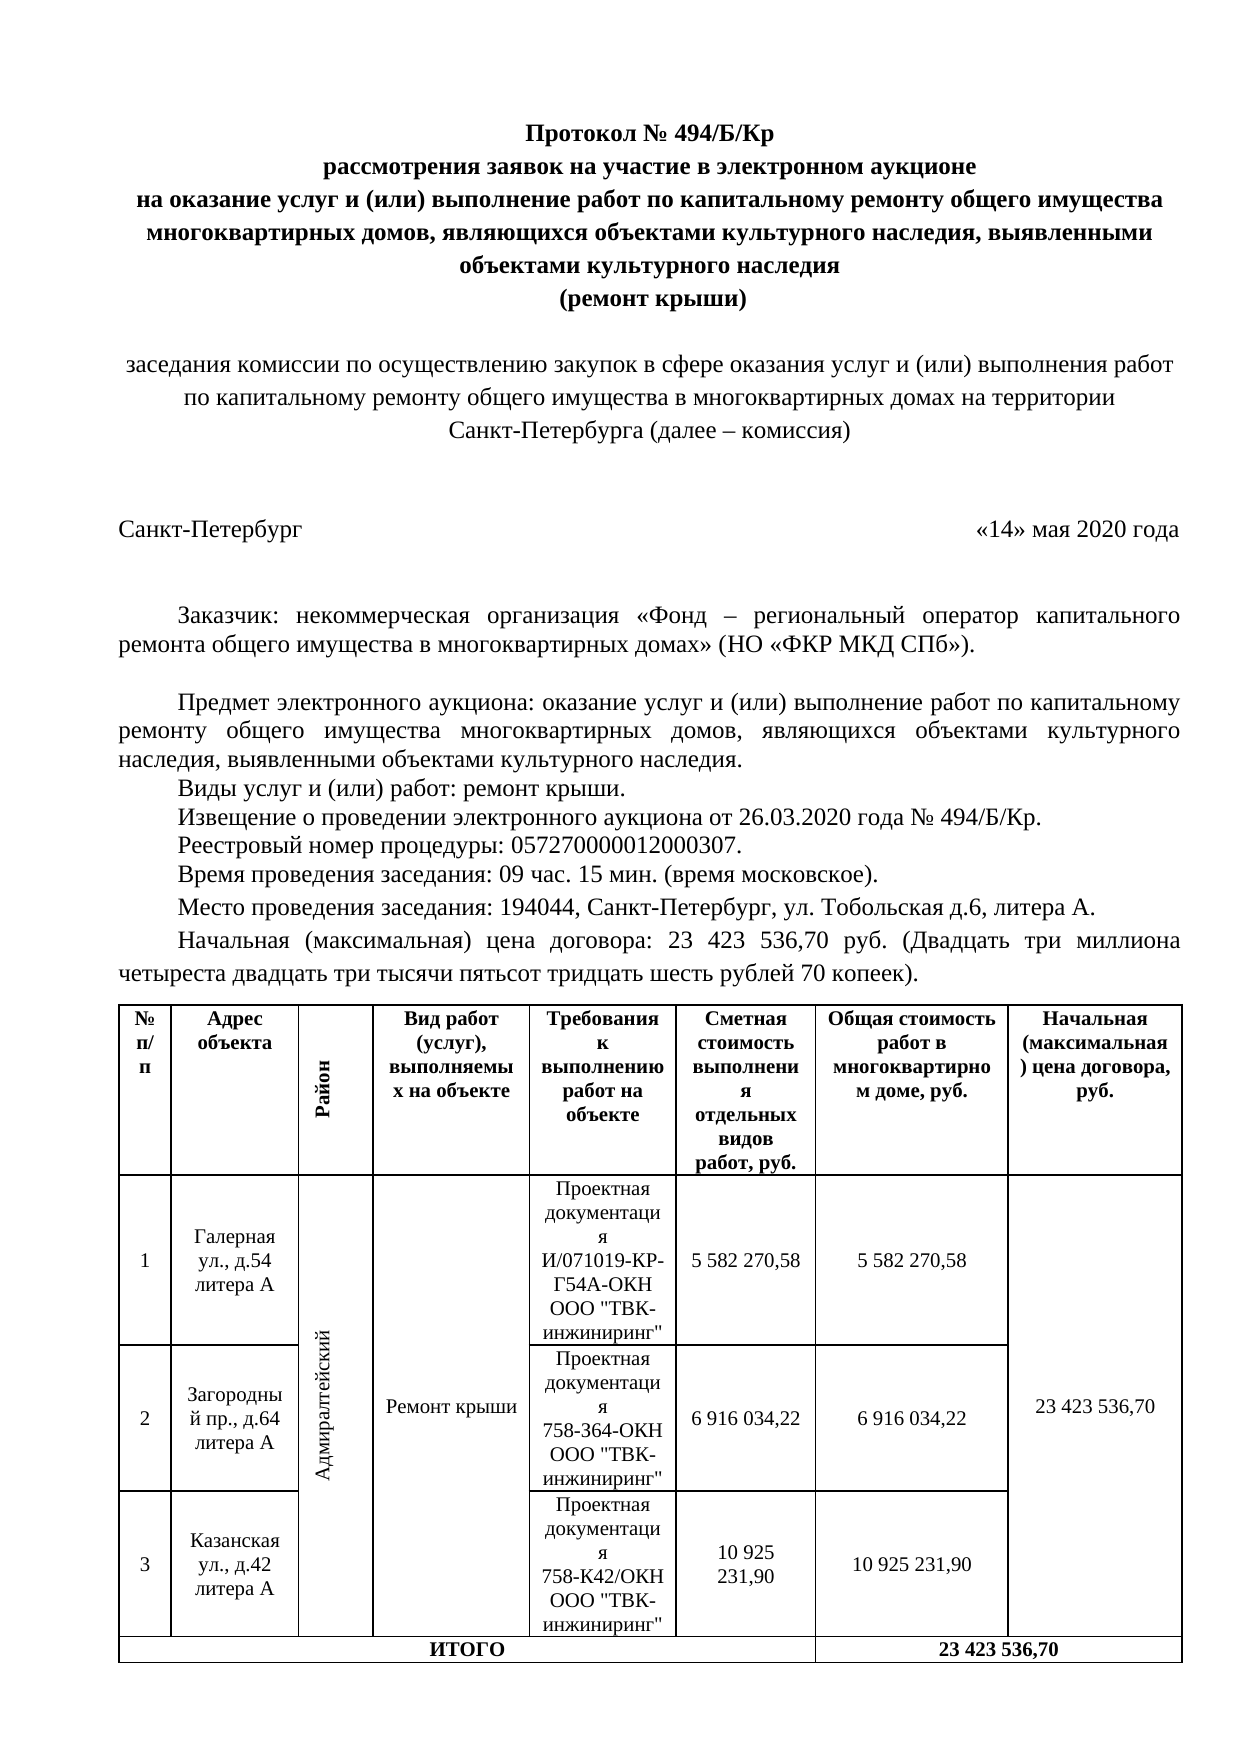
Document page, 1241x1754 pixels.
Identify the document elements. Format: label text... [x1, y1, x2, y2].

table_header Сметная стоимость выполнения отдельных видов работ, руб. [677, 1006, 815, 1174]
table_cell 10 925 231,90 [816, 1492, 1007, 1636]
table_header Адрес объекта [172, 1006, 298, 1174]
table_cell Проектная документация 758-К42/ОКН ООО "ТВК-инжиниринг" [530, 1492, 675, 1636]
table_header Начальная (максимальная) цена договора, руб. [1009, 1006, 1181, 1174]
table_cell 6 916 034,22 [816, 1346, 1007, 1490]
table_cell ИТОГО [120, 1637, 815, 1661]
text Реестровый номер процедуры: 057270000012000307. [118, 831, 1181, 859]
table_cell Галерная ул., д.54 литера А [172, 1176, 298, 1344]
table_header Требования к выполнению работ на объекте [530, 1006, 675, 1174]
text Протокол № 494/Б/Кр [118, 118, 1181, 147]
text Виды услуг и (или) работ: ремонт крыши. [118, 773, 1181, 802]
table_cell Загородный пр., д.64 литера А [172, 1346, 298, 1490]
table_cell 1 [120, 1176, 170, 1344]
table_cell 6 916 034,22 [677, 1346, 815, 1490]
text Санкт-Петербург «14» мая 2020 года [118, 514, 1181, 543]
text (ремонт крыши) [118, 283, 1181, 312]
table_header Район [299, 1006, 372, 1174]
text на оказание услуг и (или) выполнение работ по капитальному ремонту общего имущества многоквартирных домов, являющихся объектами культурного наследия, выявленными объектами культурного наследия [118, 184, 1181, 279]
text Место проведения заседания: 194044, Санкт-Петербург, ул. Тобольская д.6, литера А. [118, 892, 1192, 921]
table_cell 10 925 231,90 [677, 1492, 815, 1636]
table_cell 2 [120, 1346, 170, 1490]
table_header № п/п [120, 1006, 170, 1174]
table_header Вид работ (услуг), выполняемых на объекте [374, 1006, 529, 1174]
text заседания комиссии по осуществлению закупок в сфере оказания услуг и (или) выполнения работ по капитальному ремонту общего имущества в многоквартирных домах на территории Санкт-Петербурга (далее – комиссия) [118, 349, 1181, 444]
table_cell Ремонт крыши [374, 1176, 529, 1636]
text рассмотрения заявок на участие в электронном аукционе [118, 151, 1181, 180]
text Заказчик: некоммерческая организация «Фонд – региональный оператор капитального ремонта общего имущества в многоквартирных домах» (НО «ФКР МКД СПб»). [118, 601, 1181, 658]
text Время проведения заседания: 09 час. 15 мин. (время московское). [118, 859, 1192, 888]
table_cell 23 423 536,70 [1009, 1176, 1181, 1636]
table_cell 5 582 270,58 [677, 1176, 815, 1344]
table_cell 3 [120, 1492, 170, 1636]
table_cell Адмиралтейский [299, 1176, 372, 1636]
table_cell Проектная документация 758-З64-ОКН ООО "ТВК-инжиниринг" [530, 1346, 675, 1490]
text Предмет электронного аукциона: оказание услуг и (или) выполнение работ по капитальному ремонту общего имущества многоквартирных домов, являющихся объектами культурного наследия, выявленными объектами культурного наследия. [118, 687, 1181, 773]
text Извещение о проведении электронного аукциона от 26.03.2020 года № 494/Б/Кр. [118, 802, 1181, 831]
table_header Общая стоимость работ в многоквартирном доме, руб. [816, 1006, 1007, 1174]
text Начальная (максимальная) цена договора: 23 423 536,70 руб. (Двадцать три миллиона четыреста двадцать три тысячи пятьсот тридцать шесть рублей 70 копеек). [118, 925, 1181, 987]
table_cell Казанская ул., д.42 литера А [172, 1492, 298, 1636]
table_cell 5 582 270,58 [816, 1176, 1007, 1344]
table_cell Проектная документация И/071019-КР-Г54А-ОКН ООО "ТВК-инжиниринг" [530, 1176, 675, 1344]
table_cell 23 423 536,70 [816, 1637, 1181, 1661]
